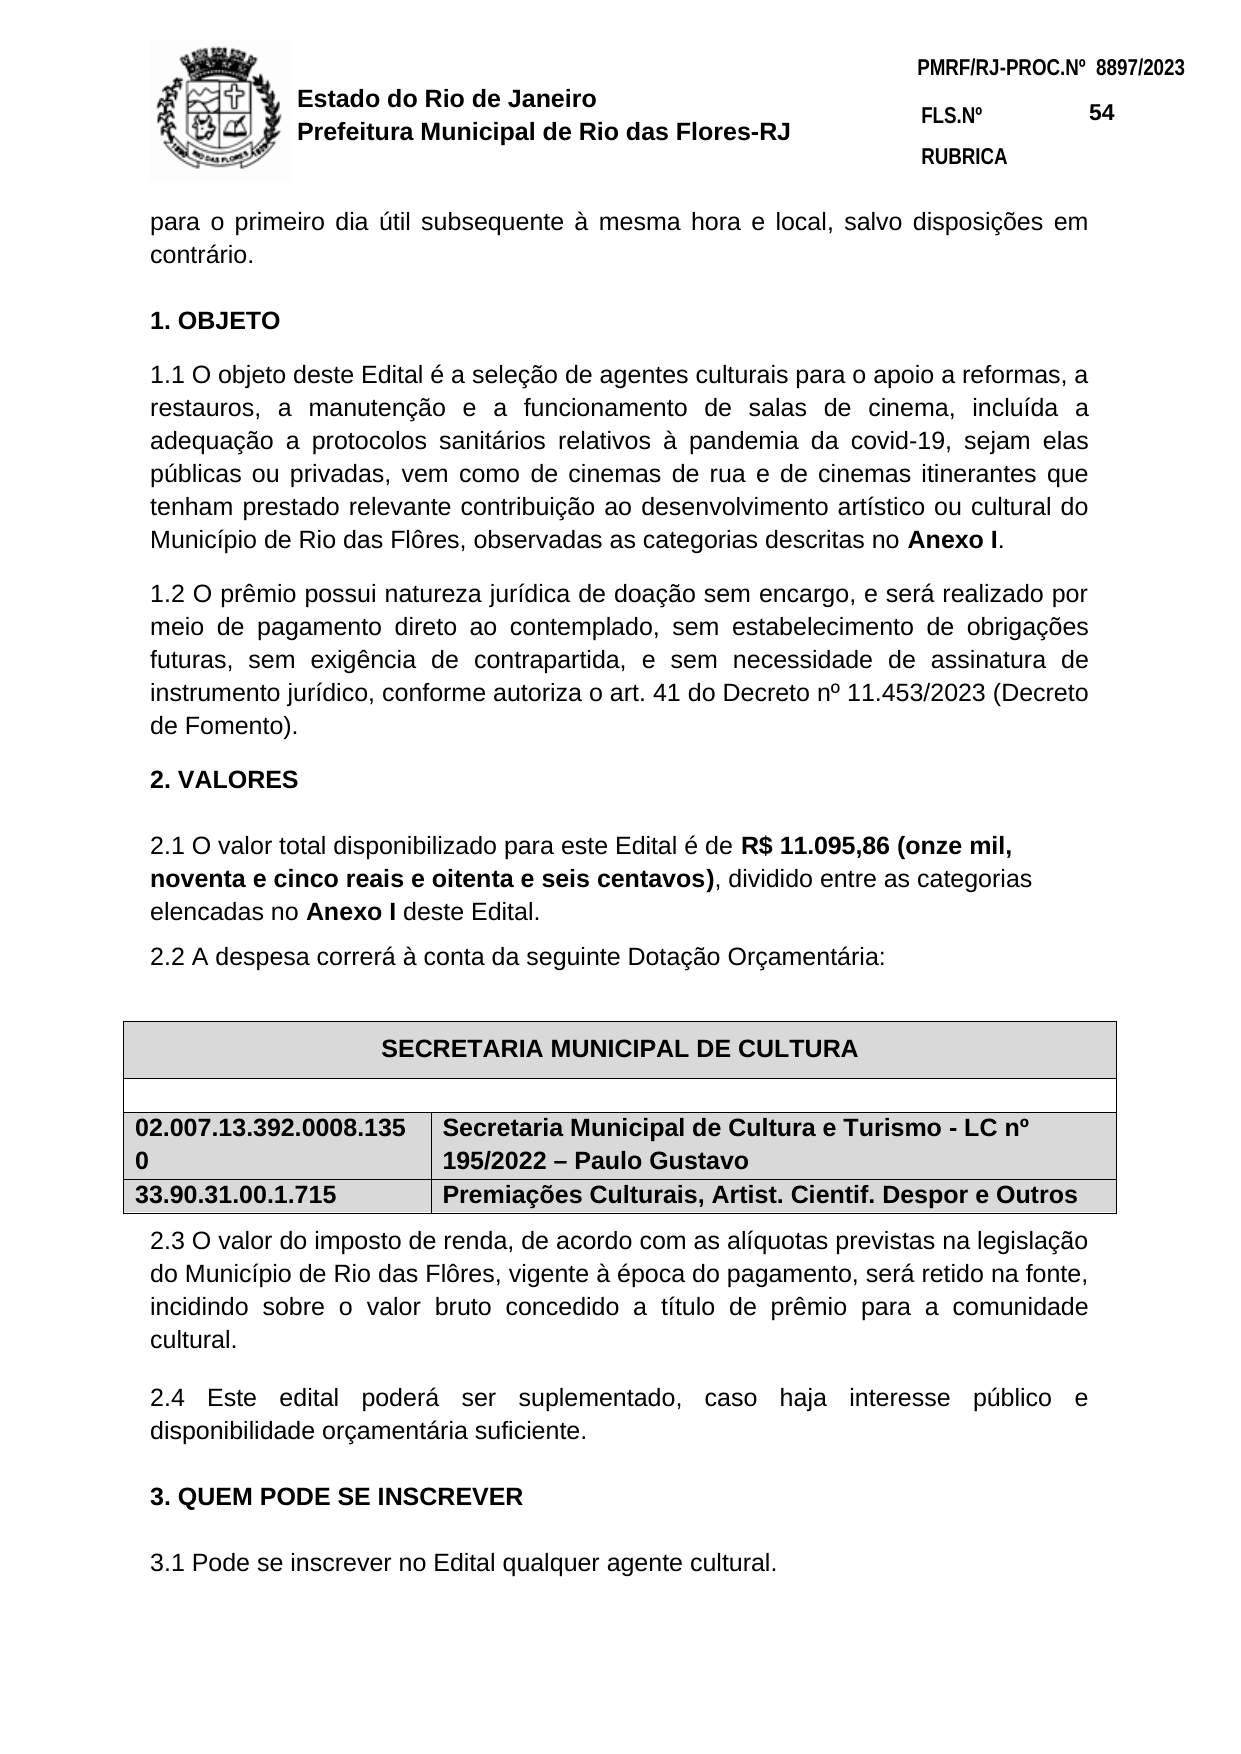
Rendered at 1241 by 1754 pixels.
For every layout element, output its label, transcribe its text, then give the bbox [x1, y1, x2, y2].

table_cell Premiações Culturais, Artist. Cientif. Despor e Outros [432, 1180, 1116, 1212]
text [150, 207, 1090, 268]
text 2.1 O valor total disponibilizado para este Edital é de R$ 11.095,86 (onze mil, noventa e cinco reais e oitenta e seis centavos), dividido entre as categorias elencadas no Anexo I deste Edital. [150, 831, 1090, 925]
text 3. QUEM PODE SE INSCREVER [150, 1482, 1090, 1511]
text 1.1 O objeto deste Edital é a seleção de agentes culturais para o apoio a reformas, a restauros, a manutenção e a funcionamento de salas de cinema, incluída a adequação a protocolos sanitários relativos à pandemia da covid-19, sejam elas públicas ou privadas, vem como de cinemas de rua e de cinemas itinerantes que tenham prestado relevante contribuição ao desenvolvimento artístico ou cultural do Município de Rio das Flôres, observadas as categorias descritas no Anexo I. [150, 360, 1090, 553]
table_cell 02.007.13.392.0008.1350 [124, 1113, 431, 1179]
text 2.2 A despesa correrá à conta da seguinte Dotação Orçamentária: [150, 942, 1090, 971]
text 2.3 O valor do imposto de renda, de acordo com as alíquotas previstas na legislação do Município de Rio das Flôres, vigente à época do pagamento, será retido na fonte, incidindo sobre o valor bruto concedido a título de prêmio para a comunidade cultural. [150, 1226, 1090, 1354]
text 2. VALORES [150, 764, 1090, 793]
text 1.2 O prêmio possui natureza jurídica de doação sem encargo, e será realizado por meio de pagamento direto ao contemplado, sem estabelecimento de obrigações futuras, sem exigência de contrapartida, e sem necessidade de assinatura de instrumento jurídico, conforme autoriza o art. 41 do Decreto nº 11.453/2023 (Decreto de Fomento). [150, 579, 1090, 739]
text 1. OBJETO [150, 306, 1090, 334]
table_cell Secretaria Municipal de Cultura e Turismo - LC nº 195/2022 – Paulo Gustavo [432, 1113, 1116, 1179]
table_cell 33.90.31.00.1.715 [124, 1180, 431, 1212]
text 3.1 Pode se inscrever no Edital qualquer agente cultural. [150, 1548, 1090, 1577]
text 2.4 Este edital poderá ser suplementado, caso haja interesse público e disponibilidade orçamentária suficiente. [150, 1383, 1090, 1445]
table_cell [124, 1079, 1116, 1112]
table_header SECRETARIA MUNICIPAL DE CULTURA [124, 1022, 1116, 1078]
